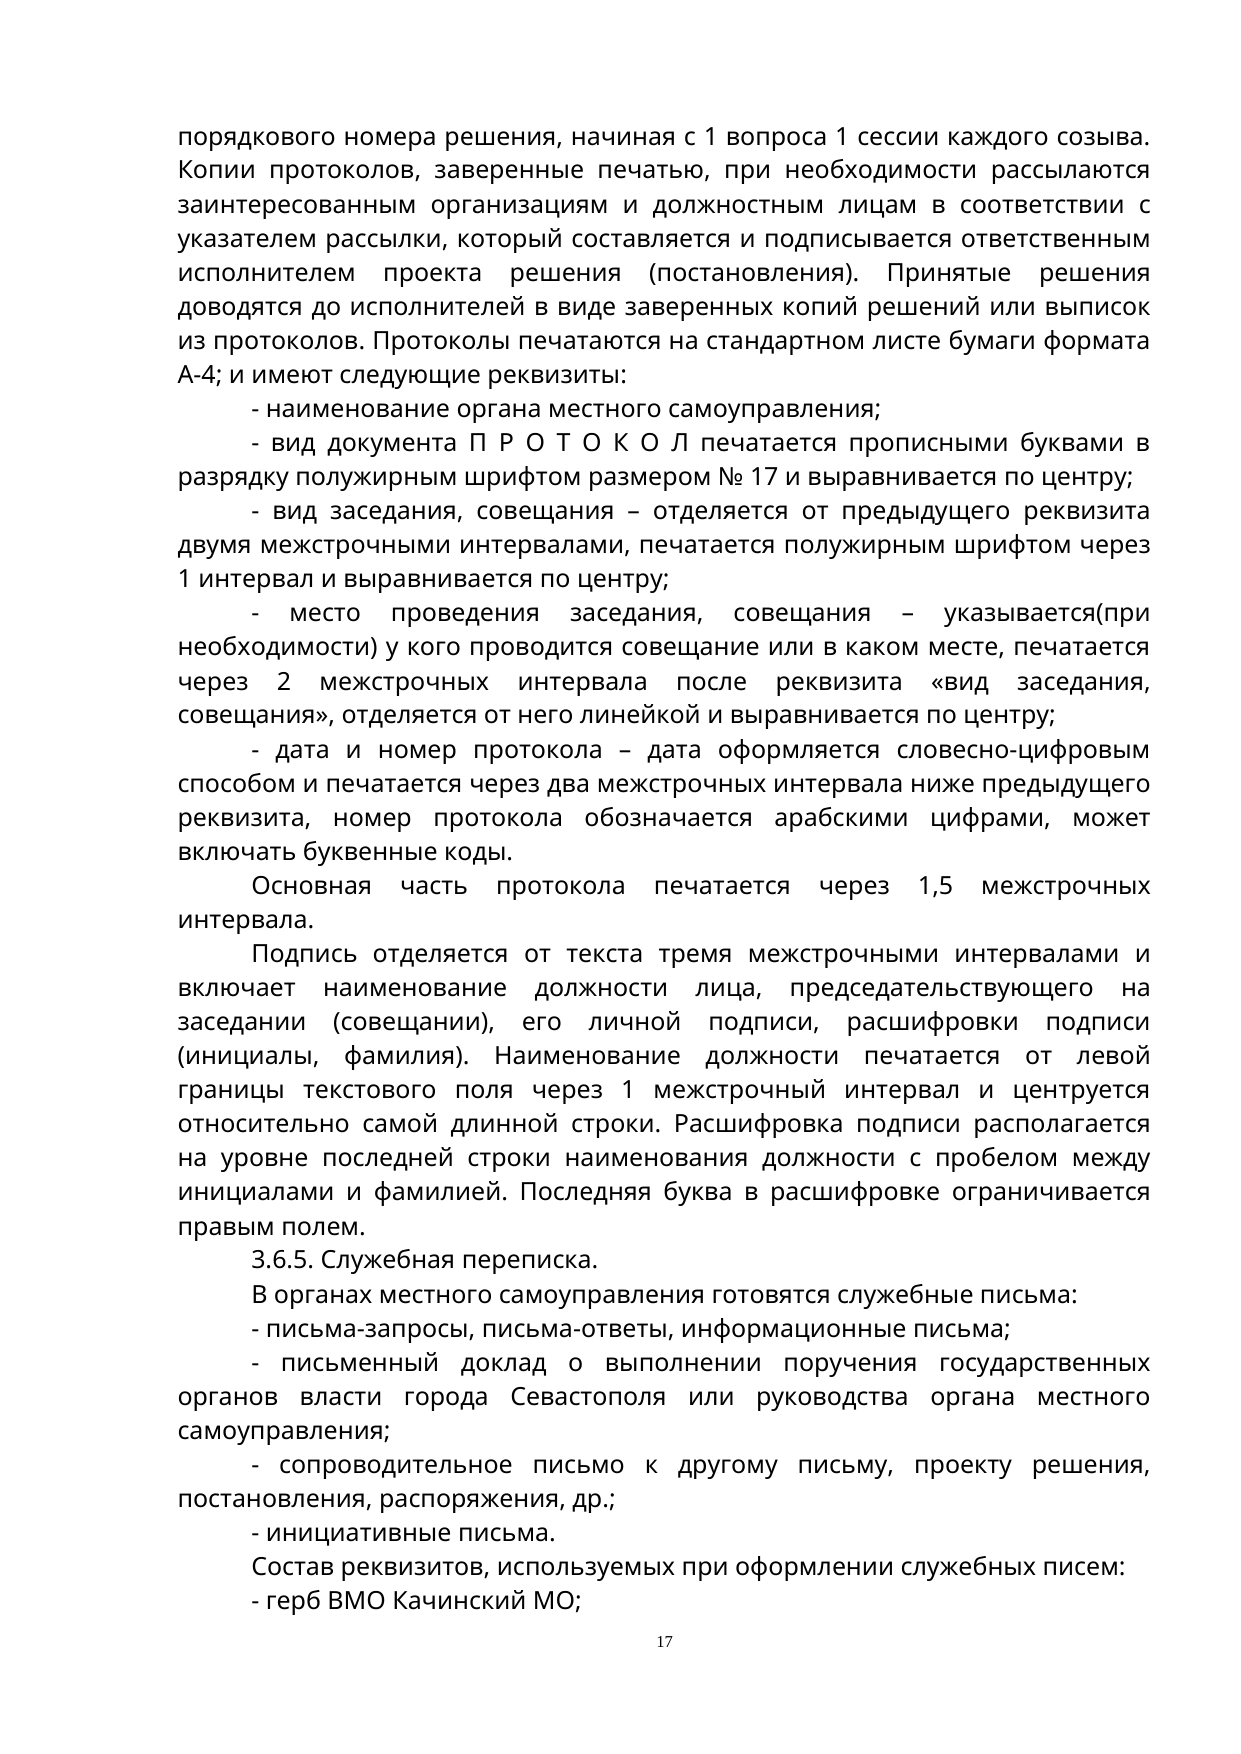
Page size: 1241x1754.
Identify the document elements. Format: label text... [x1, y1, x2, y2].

text - дата и номер протокола – дата оформляется словесно-цифровым способом и печатается через два межстрочных интервала ниже предыдущего реквизита, номер протокола обозначается арабскими цифрами, может включать буквенные коды. [177, 731, 1152, 867]
text - вид документа П Р О Т О К О Л печатается прописными буквами в разрядку полужирным шрифтом размером № 17 и выравнивается по центру; [177, 425, 1152, 493]
text Подпись отделяется от текста тремя межстрочными интервалами и включает наименование должности лица, председательствующего на заседании (совещании), его личной подписи, расшифровки подписи (инициалы, фамилия). Наименование должности печатается от левой границы текстового поля через 1 межстрочный интервал и центруется относительно самой длинной строки. Расшифровка подписи располагается на уровне последней строки наименования должности с пробелом между инициалами и фамилией. Последняя буква в расшифровке ограничивается правым полем. [177, 936, 1152, 1242]
text - письменный доклад о выполнении поручения государственных органов власти города Севастополя или руководства органа местного самоуправления; [177, 1344, 1152, 1447]
text 3.6.5. Служебная переписка. [177, 1242, 1152, 1276]
text - инициативные письма. [177, 1515, 1152, 1549]
text - вид заседания, совещания – отделяется от предыдущего реквизита двумя межстрочными интервалами, печатается полужирным шрифтом через 1 интервал и выравнивается по центру; [177, 493, 1152, 595]
text Состав реквизитов, используемых при оформлении служебных писем: [177, 1549, 1152, 1583]
text - наименование органа местного самоуправления; [177, 391, 1152, 425]
text - герб ВМО Качинский МО; [177, 1583, 1152, 1617]
text - сопроводительное письмо к другому письму, проекту решения, постановления, распоряжения, др.; [177, 1447, 1152, 1515]
text Основная часть протокола печатается через 1,5 межстрочных интервала. [177, 867, 1152, 936]
text - письма-запросы, письма-ответы, информационные письма; [177, 1310, 1152, 1344]
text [177, 118, 1152, 391]
text - место проведения заседания, совещания – указывается(при необходимости) у кого проводится совещание или в каком месте, печатается через 2 межстрочных интервала после реквизита «вид заседания, совещания», отделяется от него линейкой и выравнивается по центру; [177, 595, 1152, 731]
text В органах местного самоуправления готовятся служебные письма: [177, 1276, 1152, 1310]
